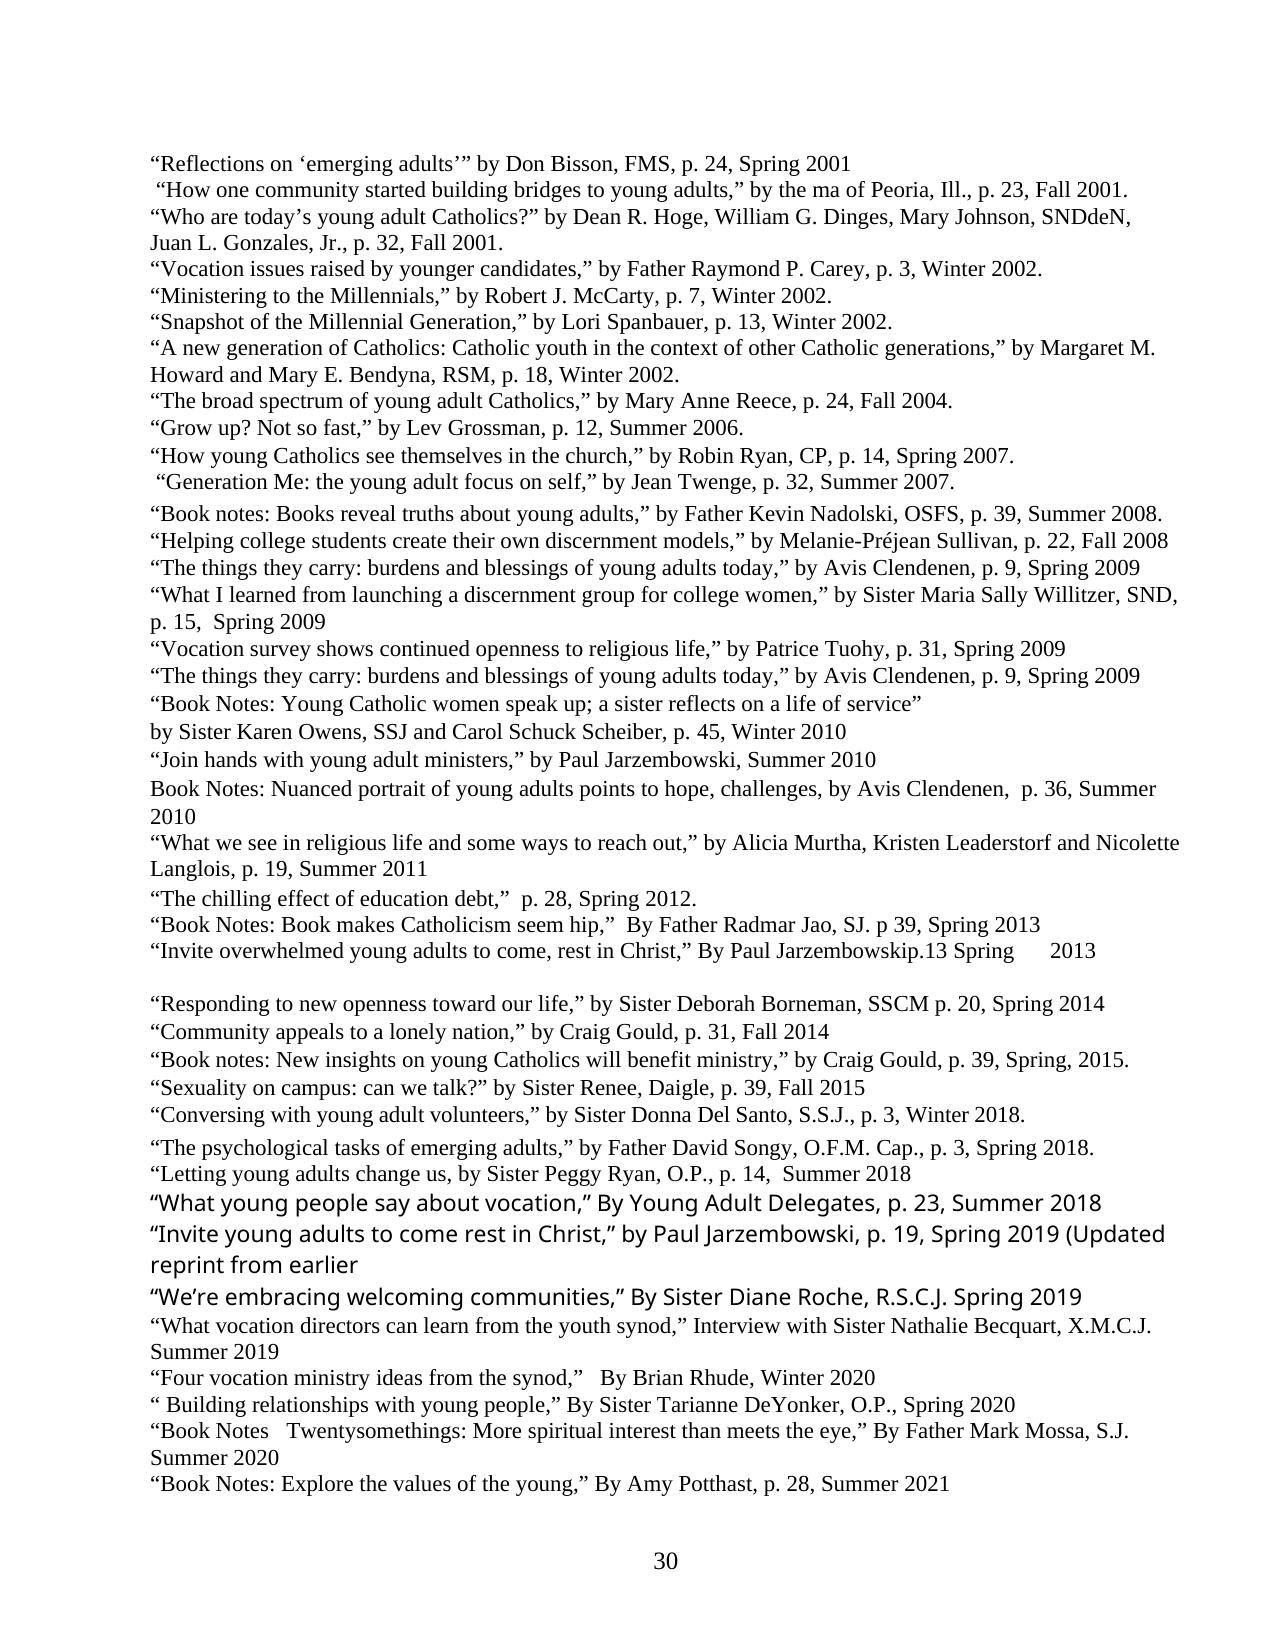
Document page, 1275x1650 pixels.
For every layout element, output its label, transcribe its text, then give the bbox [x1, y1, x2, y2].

text “Book Notes Twentysomethings: More spiritual interest than meets the eye,” By Father Mark Mossa, S.J. Summer 2020 [150, 1417, 1181, 1470]
text “Letting young adults change us, by Sister Peggy Ryan, O.P., p. 14, Summer 2018 [150, 1160, 1181, 1187]
text “Book notes: New insights on young Catholics will benefit ministry,” by Craig Gould, p. 39, Spring, 2015. [150, 1044, 1181, 1073]
text “Four vocation ministry ideas from the synod,” By Brian Rhude, Winter 2020 [150, 1364, 1181, 1391]
text “What young people say about vocation,” By Young Adult Delegates, p. 23, Summer 2018 [150, 1187, 1181, 1218]
text “Grow up? Not so fast,” by Lev Grossman, p. 12, Summer 2006. [150, 413, 1181, 440]
text “ Building relationships with young people,” By Sister Tarianne DeYonker, O.P., Spring 2020 [150, 1391, 1181, 1417]
text “Reflections on ‘emerging adults’” by Don Bisson, FMS, p. 24, Spring 2001 [150, 150, 1181, 176]
text “Who are today’s young adult Catholics?” by Dean R. Hoge, William G. Dinges, Mary Johnson, SNDdeN, Juan L. Gonzales, Jr., p. 32, Fall 2001. [150, 203, 1181, 255]
text “The psychological tasks of emerging adults,” by Father David Songy, O.F.M. Cap., p. 3, Spring 2018. [150, 1132, 1181, 1160]
text “How young Catholics see themselves in the church,” by Robin Ryan, CP, p. 14, Spring 2007. [150, 440, 1181, 468]
text “Conversing with young adult volunteers,” by Sister Donna Del Santo, S.S.J., p. 3, Winter 2018. [150, 1101, 1181, 1127]
text “Community appeals to a lonely nation,” by Craig Gould, p. 31, Fall 2014 [150, 1016, 1181, 1044]
text “Invite overwhelmed young adults to come, rest in Christ,” By Paul Jarzembowskip.13 Spring 2013 [150, 937, 1181, 964]
text “What I learned from launching a discernment group for college women,” by Sister Maria Sally Willitzer, SND, p. 15, Spring 2009 [150, 580, 1181, 634]
text “The things they carry: burdens and blessings of young adults today,” by Avis Clendenen, p. 9, Spring 2009 [150, 553, 1181, 580]
text “What vocation directors can learn from the youth synod,” Interview with Sister Nathalie Becquart, X.M.C.J. Summer 2019 [150, 1312, 1181, 1364]
text “How one community started building bridges to young adults,” by the ma of Peoria, Ill., p. 23, Fall 2001. [150, 176, 1181, 203]
text “We’re embracing welcoming communities,” By Sister Diane Roche, R.S.C.J. Spring 2019 [150, 1281, 1181, 1312]
text “Join hands with young adult ministers,” by Paul Jarzembowski, Summer 2010 [150, 745, 1181, 773]
text by Sister Karen Owens, SSJ and Carol Schuck Scheiber, p. 45, Winter 2010 [150, 717, 1181, 745]
text “Book Notes: Book makes Catholicism seem hip,” By Father Radmar Jao, SJ. p 39, Spring 2013 [150, 911, 1181, 937]
text “The chilling effect of education debt,” p. 28, Spring 2012. [150, 882, 1181, 911]
text “Sexuality on campus: can we talk?” by Sister Renee, Daigle, p. 39, Fall 2015 [150, 1073, 1181, 1101]
text “Vocation survey shows continued openness to religious life,” by Patrice Tuohy, p. 31, Spring 2009 [150, 634, 1181, 661]
text “Book notes: Books reveal truths about young adults,” by Father Kevin Nadolski, OSFS, p. 39, Summer 2008. [150, 499, 1181, 526]
text “Responding to new openness toward our life,” by Sister Deborah Borneman, SSCM p. 20, Spring 2014 [150, 990, 1181, 1016]
text “Invite young adults to come rest in Christ,” by Paul Jarzembowski, p. 19, Spring 2019 (Updated reprint from earlier [150, 1218, 1181, 1281]
text “A new generation of Catholics: Catholic youth in the context of other Catholic generations,” by Margaret M. Howard and Mary E. Bendyna, RSM, p. 18, Winter 2002. [150, 334, 1181, 387]
text “Snapshot of the Millennial Generation,” by Lori Spanbauer, p. 13, Winter 2002. [150, 308, 1181, 334]
text “Generation Me: the young adult focus on self,” by Jean Twenge, p. 32, Summer 2007. [150, 468, 1181, 494]
text “The broad spectrum of young adult Catholics,” by Mary Anne Reece, p. 24, Fall 2004. [150, 387, 1181, 413]
text “Vocation issues raised by younger candidates,” by Father Raymond P. Carey, p. 3, Winter 2002. [150, 255, 1181, 282]
text “What we see in religious life and some ways to reach out,” by Alicia Murtha, Kristen Leaderstorf and Nicolette Langlois, p. 19, Summer 2011 [150, 829, 1181, 882]
text “Helping college students create their own discernment models,” by Melanie-Préjean Sullivan, p. 22, Fall 2008 [150, 526, 1181, 553]
text “Ministering to the Millennials,” by Robert J. McCarty, p. 7, Winter 2002. [150, 282, 1181, 308]
text “Book Notes: Young Catholic women speak up; a sister reflects on a life of service” [150, 688, 1181, 717]
text “Book Notes: Explore the values of the young,” By Amy Potthast, p. 28, Summer 2021 [150, 1470, 1181, 1496]
text Book Notes: Nuanced portrait of young adults points to hope, challenges, by Avis Clendenen, p. 36, Summer 2010 [150, 773, 1181, 829]
text “The things they carry: burdens and blessings of young adults today,” by Avis Clendenen, p. 9, Spring 2009 [150, 661, 1181, 688]
